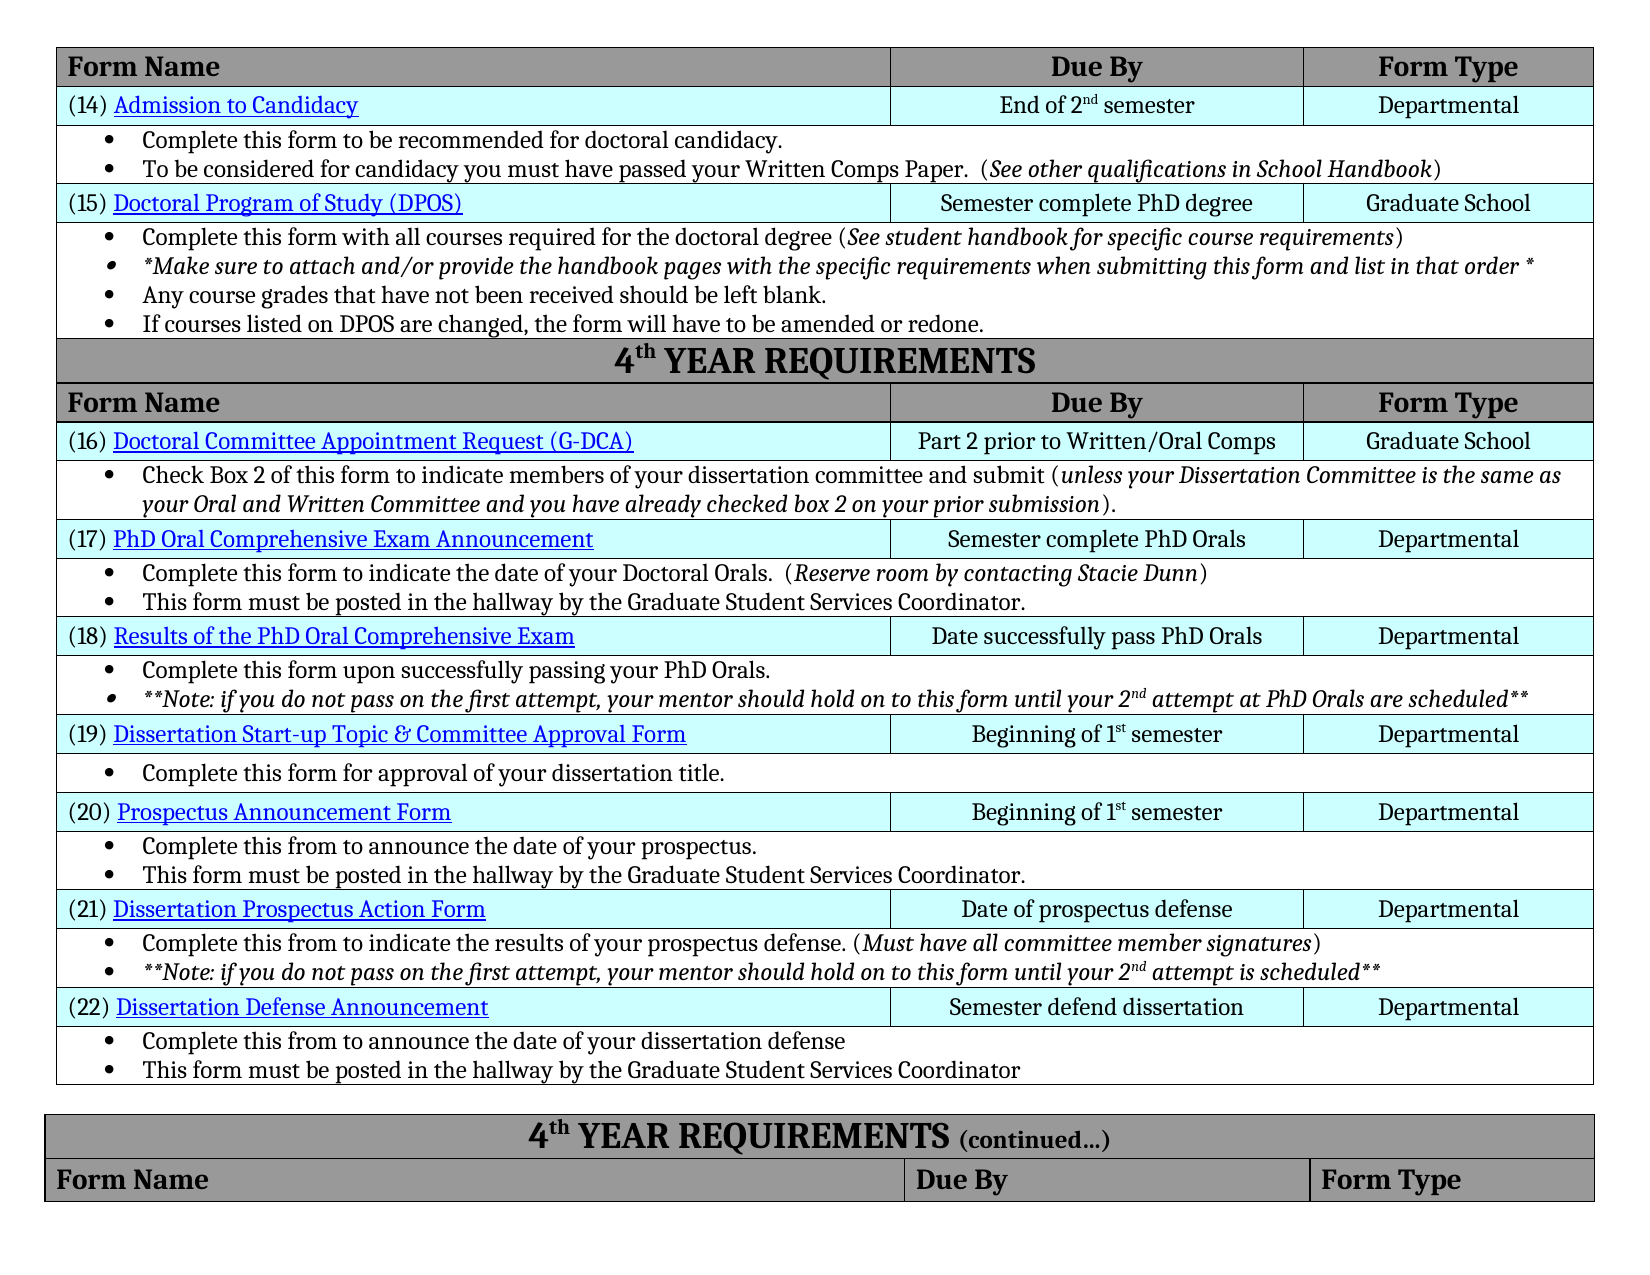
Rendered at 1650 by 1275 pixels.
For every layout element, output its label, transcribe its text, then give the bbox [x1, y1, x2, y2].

table_cell Departmental [1304, 520, 1593, 558]
table_cell Complete this form to be recommended for doctoral candidacy. To be considered for candidacy you must have passed your Written Comps Paper. (See other qualifications in School Handbook) [57, 126, 1593, 183]
table_cell Semester defend dissertation [891, 988, 1303, 1026]
table_cell Due By [905, 1159, 1309, 1201]
table_cell Complete this from to announce the date of your dissertation defense This form must be posted in the hallway by the Graduate Student Services Coordinator [57, 1027, 1593, 1084]
table_cell Departmental [1304, 715, 1593, 753]
table_cell Beginning of 1st semester [891, 715, 1303, 753]
table_cell Complete this form with all courses required for the doctoral degree (See student handbook for specific course requirements) *Make sure to attach and/or provide the handbook pages with the specific requirements when submitting this form and list in that order * Any course grades that have not been received should be left blank. If courses listed on DPOS are changed, the form will have to be amended or redone. [57, 223, 1593, 338]
table_cell Check Box 2 of this form to indicate members of your dissertation committee and submit (unless your Dissertation Committee is the same as your Oral and Written Committee and you have already checked box 2 on your prior submission). [57, 461, 1593, 519]
table_cell (15) Doctoral Program of Study (DPOS) [57, 184, 890, 222]
table_cell Form Name [57, 384, 890, 421]
table_cell Form Type [1304, 384, 1593, 421]
table_cell Complete this from to indicate the results of your prospectus defense. (Must have all committee member signatures) **Note: if you do not pass on the first attempt, your mentor should hold on to this form until your 2nd attempt is scheduled** [57, 929, 1593, 987]
table_cell Due By [891, 384, 1303, 421]
table_cell Complete this form upon successfully passing your PhD Orals. **Note: if you do not pass on the first attempt, your mentor should hold on to this form until your 2nd attempt at PhD Orals are scheduled** [57, 656, 1593, 714]
table_cell Semester complete PhD degree [891, 184, 1303, 222]
table_cell (14) Admission to Candidacy [57, 87, 890, 125]
table_cell Complete this from to announce the date of your prospectus. This form must be posted in the hallway by the Graduate Student Services Coordinator. [57, 832, 1593, 889]
table_cell Form Name [46, 1159, 904, 1201]
table_cell End of 2nd semester [891, 87, 1303, 125]
table_cell (19) Dissertation Start-up Topic & Committee Approval Form [57, 715, 890, 753]
table_cell Graduate School [1304, 423, 1593, 460]
table_cell Complete this form to indicate the date of your Doctoral Orals. (Reserve room by contacting Stacie Dunn) This form must be posted in the hallway by the Graduate Student Services Coordinator. [57, 559, 1593, 616]
table_cell Complete this form for approval of your dissertation title. [57, 754, 1593, 792]
table_cell (20) Prospectus Announcement Form [57, 793, 890, 831]
table_cell (21) Dissertation Prospectus Action Form [57, 890, 890, 928]
table_cell Form Type [1311, 1159, 1594, 1201]
table_cell 4th YEAR REQUIREMENTS [57, 339, 1593, 382]
table_cell Date of prospectus defense [891, 890, 1303, 928]
table_cell (18) Results of the PhD Oral Comprehensive Exam [57, 617, 890, 655]
table_cell Departmental [1304, 890, 1593, 928]
table_header 4th YEAR REQUIREMENTS (continued…) [46, 1115, 1594, 1158]
table_cell Date successfully pass PhD Orals [891, 617, 1303, 655]
table_cell Part 2 prior to Written/Oral Comps [891, 423, 1303, 460]
table_cell Departmental [1304, 87, 1593, 125]
table_cell Departmental [1304, 617, 1593, 655]
table_cell Departmental [1304, 988, 1593, 1026]
table_cell Beginning of 1st semester [891, 793, 1303, 831]
table_cell Form Name [57, 48, 890, 86]
table_cell (22) Dissertation Defense Announcement [57, 988, 890, 1026]
table_cell (17) PhD Oral Comprehensive Exam Announcement [57, 520, 890, 558]
table_cell Departmental [1304, 793, 1593, 831]
table_cell (16) Doctoral Committee Appointment Request (G-DCA) [57, 423, 890, 460]
table_cell Graduate School [1304, 184, 1593, 222]
table_cell Semester complete PhD Orals [891, 520, 1303, 558]
table_cell Due By [891, 48, 1303, 86]
table_cell Form Type [1304, 48, 1593, 86]
